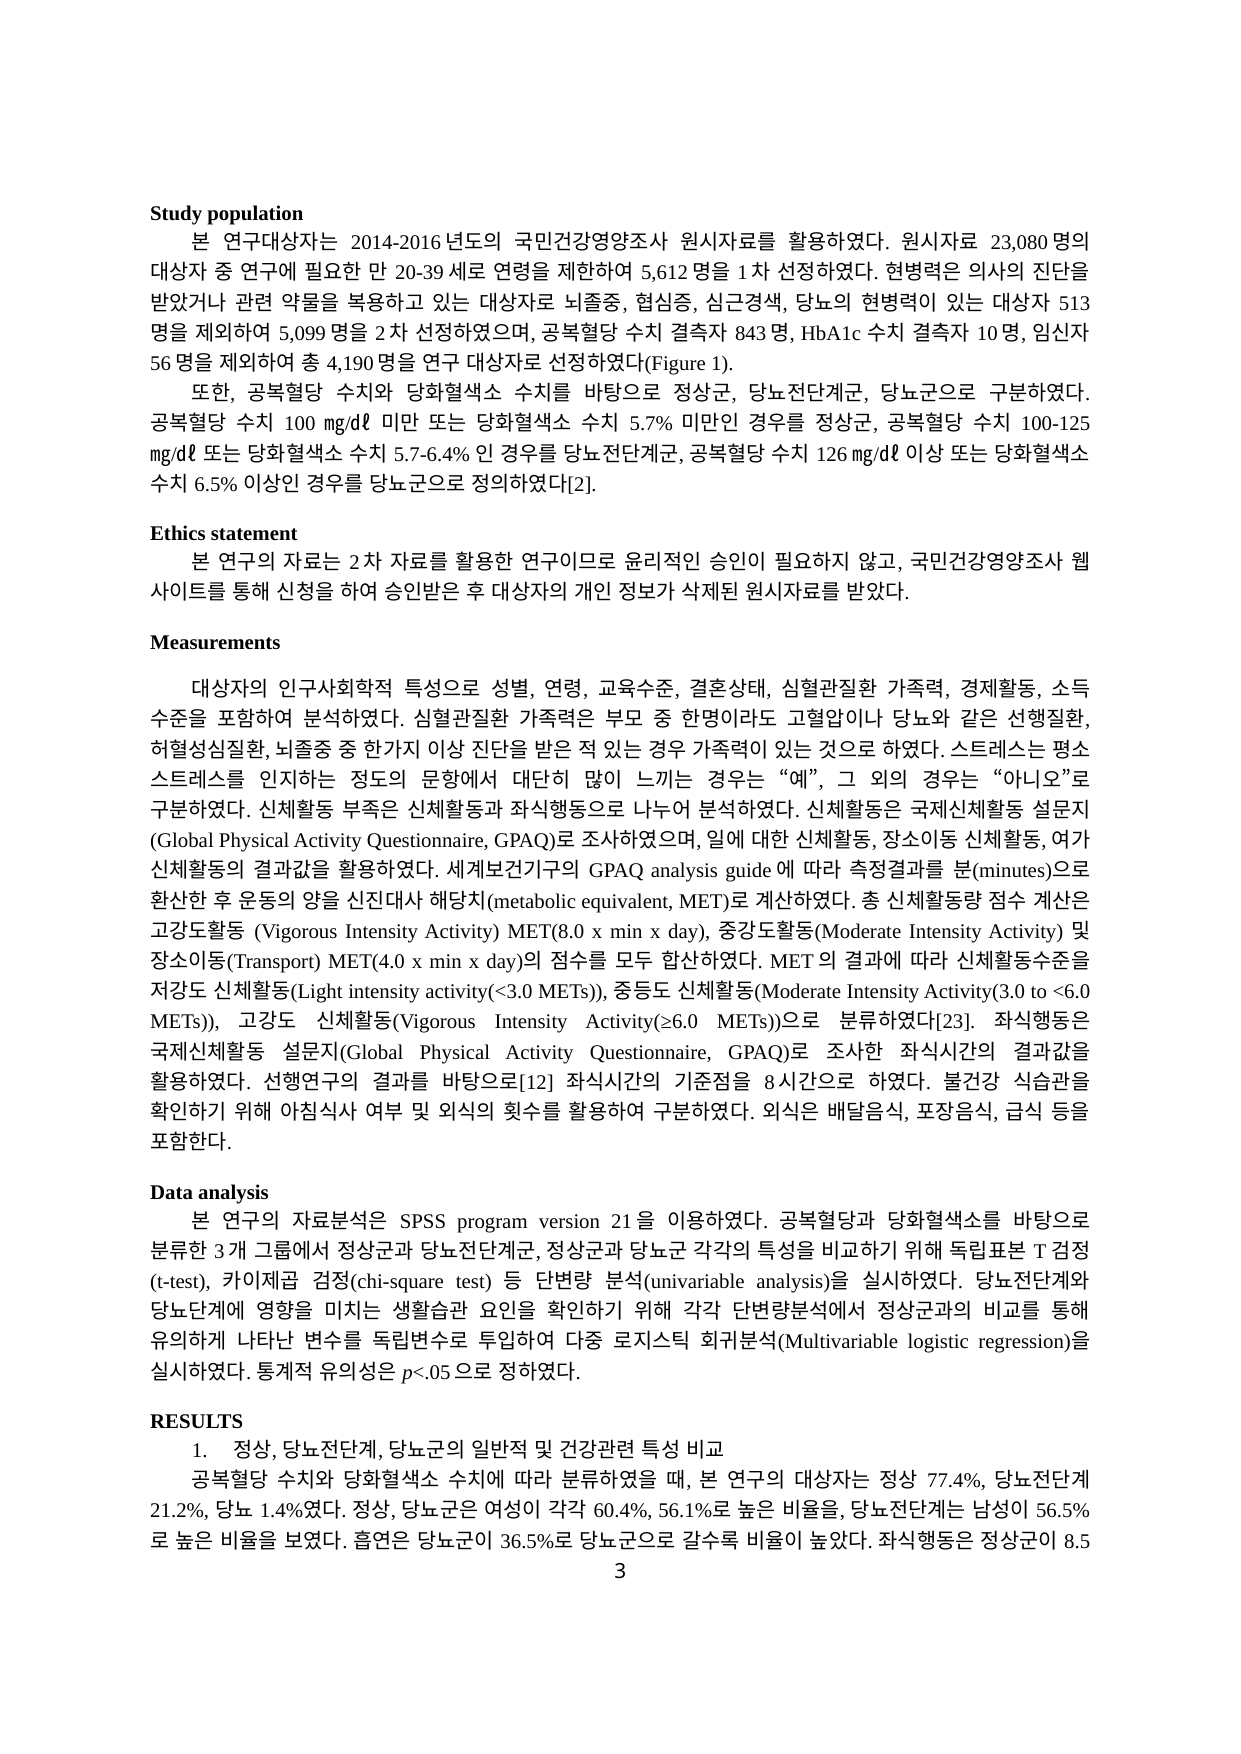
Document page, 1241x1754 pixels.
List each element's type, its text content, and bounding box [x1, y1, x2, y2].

text 본 연구의 자료분석은 SPSS program version 21을 이용하였다. 공복혈당과 당화혈색소를 바탕으로 분류한 3개 그룹에서 정상군과 당뇨전단계군, 정상군과 당뇨군 각각의 특성을 비교하기 위해 독립표본 T 검정(t-test), 카이제곱 검정(chi-square test) 등 단변량 분석(univariable analysis)을 실시하였다. 당뇨전단계와 당뇨단계에 영향을 미치는 생활습관 요인을 확인하기 위해 각각 단변량분석에서 정상군과의 비교를 통해 유의하게 나타난 변수를 독립변수로 투입하여 다중 로지스틱 회귀분석(Multivariable logistic regression)을 실시하였다. 통계적 유의성은 p<.05으로 정하였다. [150, 1204, 1090, 1385]
text 본 연구의 자료는 2차 자료를 활용한 연구이므로 윤리적인 승인이 필요하지 않고, 국민건강영양조사 웹 사이트를 통해 신청을 하여 승인받은 후 대상자의 개인 정보가 삭제된 원시자료를 받았다. [150, 545, 1090, 606]
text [150, 1463, 1090, 1554]
text RESULTS [150, 1409, 1090, 1433]
text Data analysis [150, 1180, 1090, 1204]
list 정상, 당뇨전단계, 당뇨군의 일반적 및 건강관련 특성 비교 [192, 1433, 1090, 1463]
text Measurements [150, 630, 1090, 654]
text 대상자의 인구사회학적 특성으로 성별, 연령, 교육수준, 결혼상태, 심혈관질환 가족력, 경제활동, 소득 수준을 포함하여 분석하였다. 심혈관질환 가족력은 부모 중 한명이라도 고혈압이나 당뇨와 같은 선행질환, 허혈성심질환, 뇌졸중 중 한가지 이상 진단을 받은 적 있는 경우 가족력이 있는 것으로 하였다. 스트레스는 평소 스트레스를 인지하는 정도의 문항에서 대단히 많이 느끼는 경우는 “예”, 그 외의 경우는 “아니오”로 구분하였다. 신체활동 부족은 신체활동과 좌식행동으로 나누어 분석하였다. 신체활동은 국제신체활동 설문지(Global Physical Activity Questionnaire, GPAQ)로 조사하였으며, 일에 대한 신체활동, 장소이동 신체활동, 여가 신체활동의 결과값을 활용하였다. 세계보건기구의 GPAQ analysis guide에 따라 측정결과를 분(minutes)으로 환산한 후 운동의 양을 신진대사 해당치(metabolic equivalent, MET)로 계산하였다. 총 신체활동량 점수 계산은 고강도활동 (Vigorous Intensity Activity) MET(8.0 x min x day), 중강도활동(Moderate Intensity Activity) 및 장소이동(Transport) MET(4.0 x min x day)의 점수를 모두 합산하였다. MET의 결과에 따라 신체활동수준을 저강도 신체활동(Light intensity activity(<3.0 METs)), 중등도 신체활동(Moderate Intensity Activity(3.0 to <6.0 METs)), 고강도 신체활동(Vigorous Intensity Activity(≥6.0 METs))으로 분류하였다[23]. 좌식행동은 국제신체활동 설문지(Global Physical Activity Questionnaire, GPAQ)로 조사한 좌식시간의 결과값을 활용하였다. 선행연구의 결과를 바탕으로[12] 좌식시간의 기준점을 8시간으로 하였다. 불건강 식습관을 확인하기 위해 아침식사 여부 및 외식의 횟수를 활용하여 구분하였다. 외식은 배달음식, 포장음식, 급식 등을 포함한다. [150, 672, 1090, 1156]
text 본 연구대상자는 2014-2016년도의 국민건강영양조사 원시자료를 활용하였다. 원시자료 23,080명의 대상자 중 연구에 필요한 만 20-39세로 연령을 제한하여 5,612명을 1차 선정하였다. 현병력은 의사의 진단을 받았거나 관련 약물을 복용하고 있는 대상자로 뇌졸중, 협심증, 심근경색, 당뇨의 현병력이 있는 대상자 513명을 제외하여 5,099명을 2차 선정하였으며, 공복혈당 수치 결측자 843명, HbA1c 수치 결측자 10명, 임신자 56명을 제외하여 총 4,190명을 연구 대상자로 선정하였다(Figure 1). [150, 225, 1090, 376]
text Study population [150, 201, 1090, 225]
text 또한, 공복혈당 수치와 당화혈색소 수치를 바탕으로 정상군, 당뇨전단계군, 당뇨군으로 구분하였다. 공복혈당 수치 100 ㎎/㎗ 미만 또는 당화혈색소 수치 5.7% 미만인 경우를 정상군, 공복혈당 수치 100-125 ㎎/㎗ 또는 당화혈색소 수치 5.7-6.4% 인 경우를 당뇨전단계군, 공복혈당 수치 126 ㎎/㎗ 이상 또는 당화혈색소 수치 6.5% 이상인 경우를 당뇨군으로 정의하였다[2]. [150, 376, 1090, 497]
text Ethics statement [150, 521, 1090, 545]
